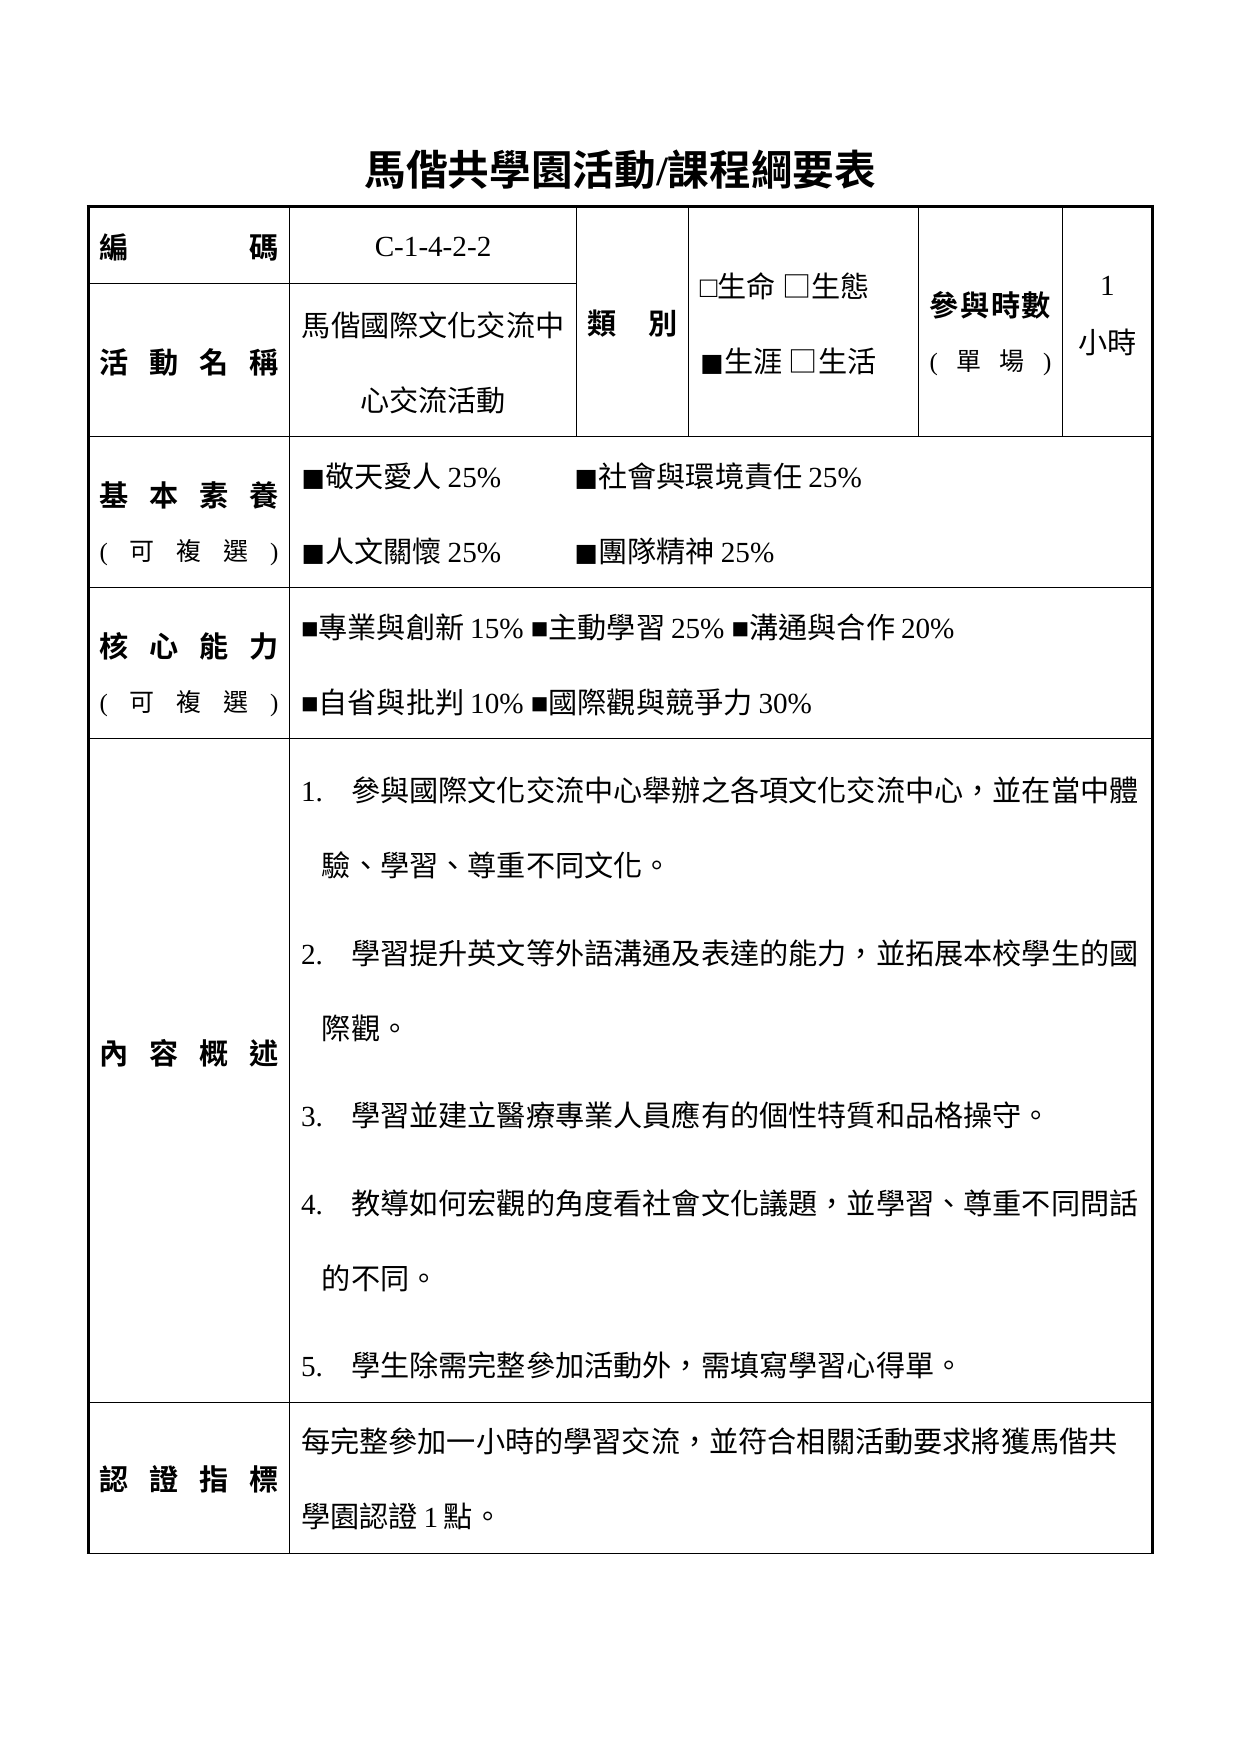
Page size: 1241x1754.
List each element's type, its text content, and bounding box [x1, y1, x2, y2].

table_header 類別 [577, 208, 688, 436]
table_header 參與時數 (單場) [919, 208, 1062, 436]
table_cell 參與國際文化交流中心舉辦之各項文化交流中心，並在當中體驗、學習、尊重不同文化。 學習提升英文等外語溝通及表達的能力，並拓展本校學生的國際觀。 學習並建立醫療專業人員應有的個性特質和品格操守。 教導如何宏觀的角度看社會文化議題，並學習、尊重不同問話的不同。 學生除需完整參加活動外，需填寫學習心得單。 [290, 739, 1151, 1402]
table_cell 內容概述 [90, 739, 289, 1402]
table_cell 馬偕國際文化交流中心交流活動 [290, 284, 576, 436]
table_cell 基本素養 (可複選) [90, 437, 289, 587]
table_header 1 小時 [1063, 208, 1151, 436]
table_cell 每完整參加一小時的學習交流，並符合相關活動要求將獲馬偕共學園認證1點。 [290, 1403, 1151, 1553]
table_cell 認證指標 [90, 1403, 289, 1553]
table_header 編碼 [90, 208, 289, 283]
table_header C-1-4-2-2 [290, 208, 576, 283]
text 馬偕共學園活動/課程綱要表 [187, 130, 1053, 205]
table_cell ■專業與創新15% ■主動學習25% ■溝通與合作20% ■自省與批判10% ■國際觀與競爭力30% [290, 588, 1151, 738]
table_cell 活動名稱 [90, 284, 289, 436]
table_cell ◼敬天愛人25% ◼社會與環境責任25% ◼人文關懷25% ◼團隊精神25% [290, 437, 1151, 587]
table_header □生命 □生態 ◼生涯 □生活 [689, 208, 918, 436]
table_cell 核心能力 (可複選) [90, 588, 289, 738]
